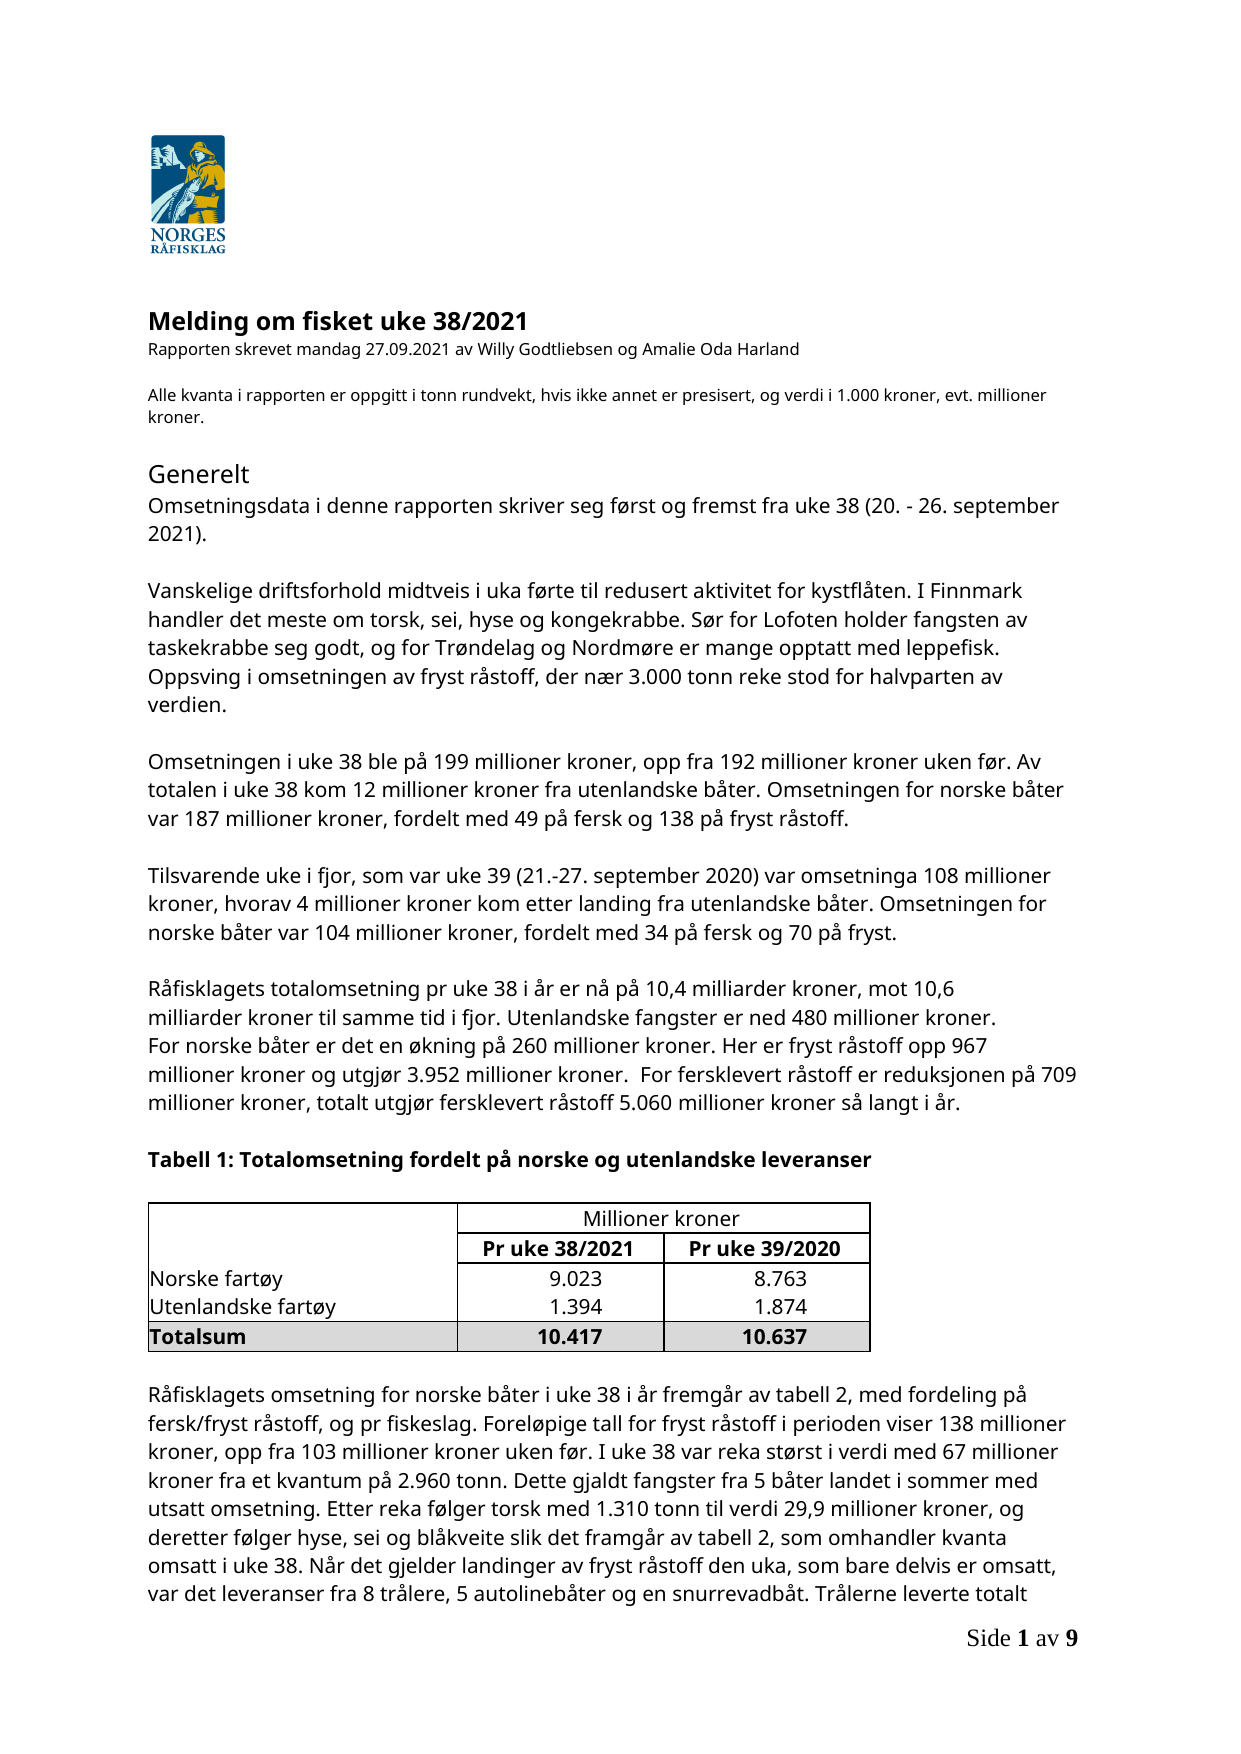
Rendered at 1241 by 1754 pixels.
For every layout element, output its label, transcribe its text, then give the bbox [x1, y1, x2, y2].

text Generelt [148, 457, 1078, 491]
text Tilsvarende uke i fjor, som var uke 39 (21.-27. september 2020) var omsetninga 108 millioner kroner, hvorav 4 millioner kroner kom etter landing fra utenlandske båter. Omsetningen for norske båter var 104 millioner kroner, fordelt med 34 på fersk og 70 på fryst. [148, 861, 1078, 946]
text Tabell 1: Totalomsetning fordelt på norske og utenlandske leveranser [148, 1145, 1078, 1174]
text Omsetningen i uke 38 ble på 199 millioner kroner, opp fra 192 millioner kroner uken før. Av totalen i uke 38 kom 12 millioner kroner fra utenlandske båter. Omsetningen for norske båter var 187 millioner kroner, fordelt med 49 på fersk og 138 på fryst råstoff. [148, 747, 1078, 832]
table_cell Pr uke 38/2021 [458, 1234, 663, 1262]
table_header [149, 1204, 457, 1262]
table_cell 10.417 [458, 1322, 663, 1351]
table_cell 8.763 1.874 [665, 1264, 869, 1321]
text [148, 1381, 1078, 1608]
table_cell Pr uke 39/2020 [665, 1234, 869, 1262]
text Råfisklagets totalomsetning pr uke 38 i år er nå på 10,4 milliarder kroner, mot 10,6 milliarder kroner til samme tid i fjor. Utenlandske fangster er ned 480 millioner kroner. For norske båter er det en økning på 260 millioner kroner. Her er fryst råstoff opp 967 millioner kroner og utgjør 3.952 millioner kroner. For fersklevert råstoff er reduksjonen på 709 millioner kroner, totalt utgjør fersklevert råstoff 5.060 millioner kroner så langt i år. [148, 974, 1078, 1117]
text Alle kvanta i rapporten er oppgitt i tonn rundvekt, hvis ikke annet er presisert, og verdi i 1.000 kroner, evt. millioner kroner. [148, 383, 1078, 429]
text Omsetningsdata i denne rapporten skriver seg først og fremst fra uke 38 (20. - 26. september 2021). [148, 491, 1078, 548]
text Vanskelige driftsforhold midtveis i uka førte til redusert aktivitet for kystflåten. I Finnmark handler det meste om torsk, sei, hyse og kongekrabbe. Sør for Lofoten holder fangsten av taskekrabbe seg godt, og for Trøndelag og Nordmøre er mange opptatt med leppefisk. Oppsving i omsetningen av fryst råstoff, der nær 3.000 tonn reke stod for halvparten av verdien. [148, 576, 1078, 719]
table_cell Norske fartøy Utenlandske fartøy [149, 1262, 457, 1321]
picture [147, 131, 226, 254]
text Rapporten skrevet mandag 27.09.2021 av Willy Godtliebsen og Amalie Oda Harland [148, 338, 1078, 361]
table_cell 10.637 [665, 1322, 869, 1351]
text Melding om fisket uke 38/2021 [148, 131, 1078, 338]
table_header Millioner kroner [458, 1204, 869, 1232]
table_cell Totalsum [149, 1322, 457, 1351]
table_cell 9.023 1.394 [458, 1264, 663, 1321]
